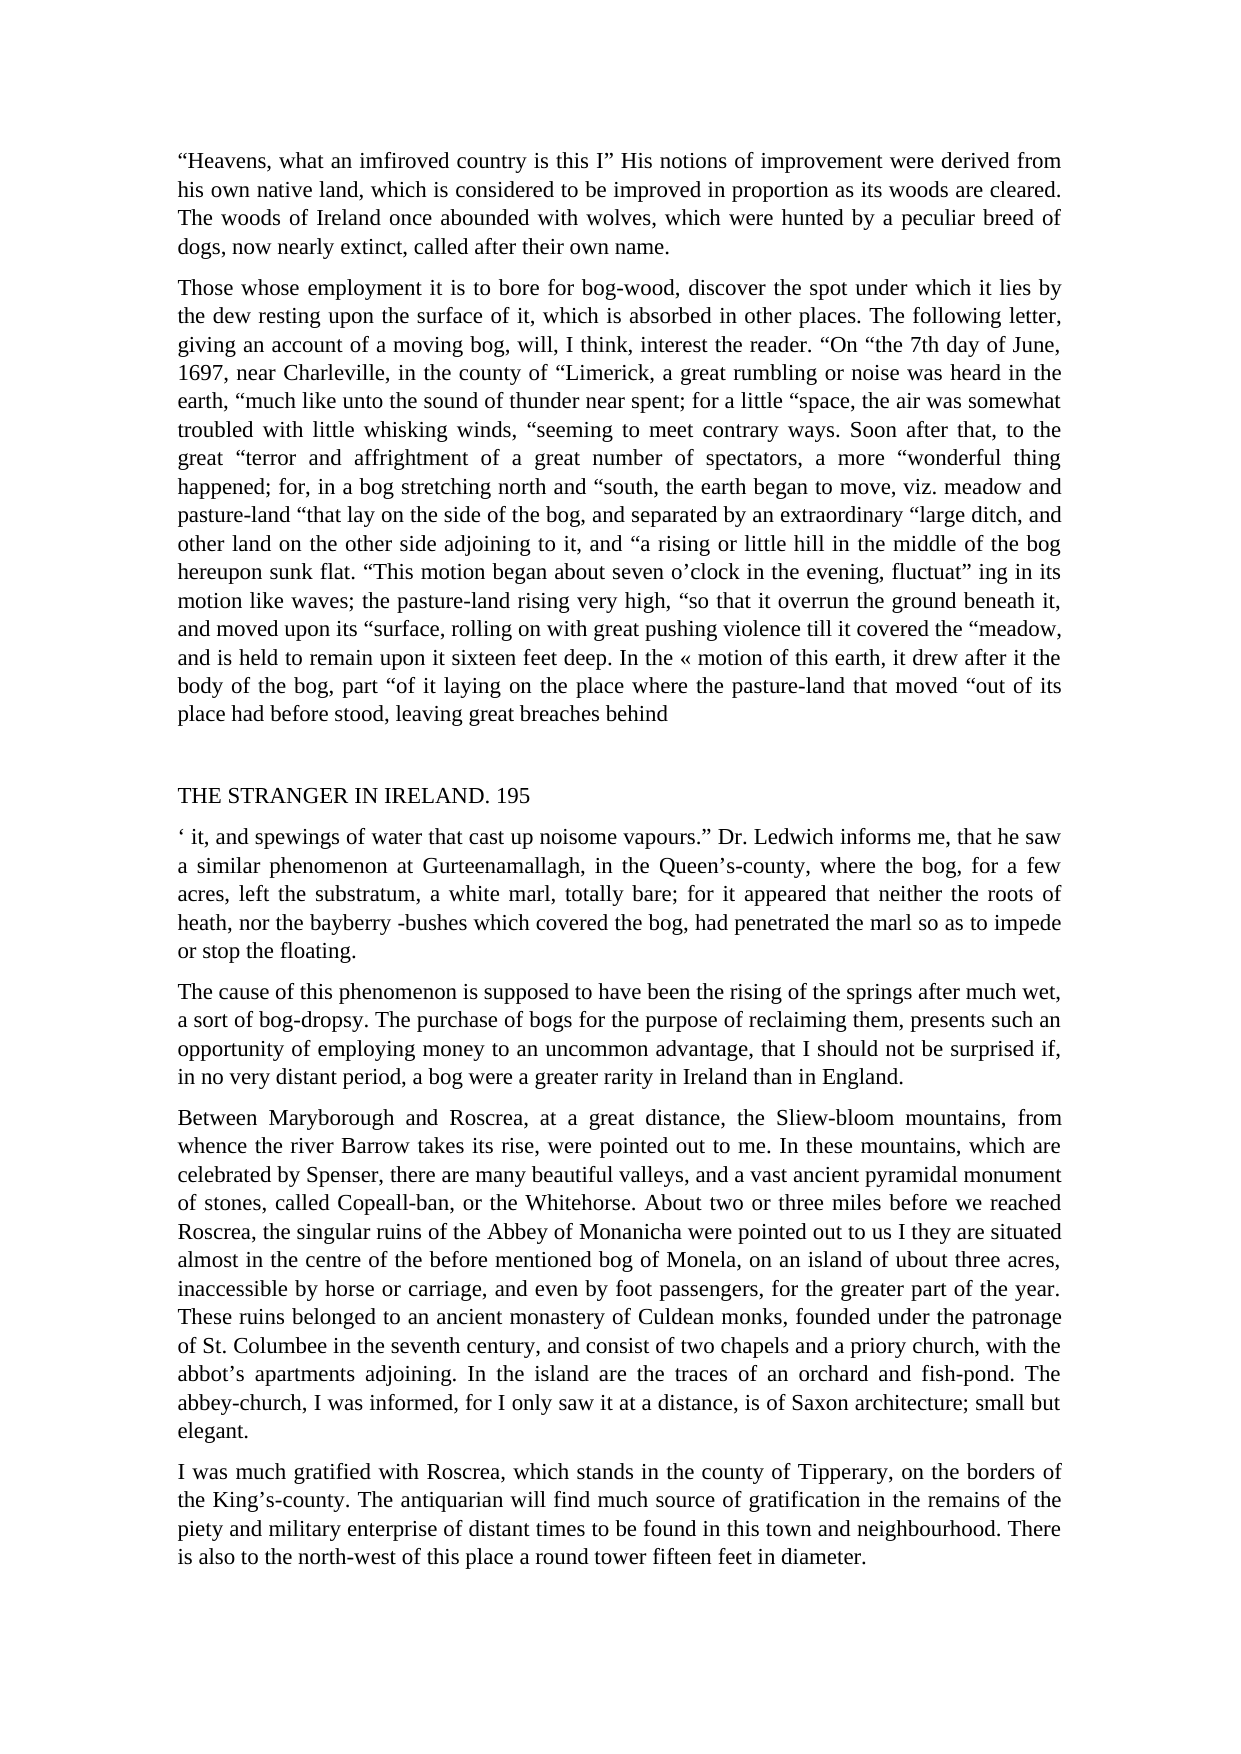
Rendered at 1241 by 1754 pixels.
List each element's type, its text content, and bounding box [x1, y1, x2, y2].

text I was much gratified with Roscrea, which stands in the county of Tipperary, on the borders of the King’s-county. The antiquarian will find much source of gratification in the remains of the piety and military enterprise of distant times to be found in this town and neighbourhood. There is also to the north-west of this place a round tower fifteen feet in diameter. [177, 1458, 1063, 1569]
text ‘ it, and spewings of water that cast up noisome vapours.” Dr. Ledwich informs me, that he saw a similar phenomenon at Gurteenamallagh, in the Queen’s-county, where the bog, for a few acres, left the substratum, a white marl, totally bare; for it appeared that neither the roots of heath, nor the bayberry -bushes which covered the bog, had penetrated the marl so as to impede or stop the floating. [177, 823, 1063, 963]
text Those whose employment it is to bore for bog-wood, discover the spot under which it lies by the dew resting upon the surface of it, which is absorbed in other places. The following letter, giving an account of a moving bog, will, I think, interest the reader. “On “the 7th day of June, 1697, near Charleville, in the county of “Limerick, a great rumbling or noise was heard in the earth, “much like unto the sound of thunder near spent; for a little “space, the air was somewhat troubled with little whisking winds, “seeming to meet contrary ways. Soon after that, to the great “terror and affrightment of a great number of spectators, a more “wonderful thing happened; for, in a bog stretching north and “south, the earth began to move, viz. meadow and pasture-land “that lay on the side of the bog, and separated by an extraordinary “large ditch, and other land on the other side adjoining to it, and “a rising or little hill in the middle of the bog hereupon sunk flat. “This motion began about seven o’clock in the evening, fluctuat” ing in its motion like waves; the pasture-land rising very high, “so that it overrun the ground beneath it, and moved upon its “surface, rolling on with great pushing violence till it covered the “meadow, and is held to remain upon it sixteen feet deep. In the « motion of this earth, it drew after it the body of the bog, part “of it laying on the place where the pasture-land that moved “out of its place had before stood, leaving great breaches behind [177, 274, 1063, 727]
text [177, 148, 1063, 259]
text The cause of this phenomenon is supposed to have been the rising of the springs after much wet, a sort of bog-dropsy. The purchase of bogs for the purpose of reclaiming them, presents such an opportunity of employing money to an uncommon advantage, that I should not be surprised if, in no very distant period, a bog were a greater rarity in Ireland than in England. [177, 978, 1063, 1089]
text THE STRANGER IN IRELAND. 195 [177, 782, 1063, 809]
text Between Maryborough and Roscrea, at a great distance, the Sliew-bloom mountains, from whence the river Barrow takes its rise, were pointed out to me. In these mountains, which are celebrated by Spenser, there are many beautiful valleys, and a vast ancient pyramidal monument of stones, called Copeall-ban, or the Whitehorse. About two or three miles before we reached Roscrea, the singular ruins of the Abbey of Monanicha were pointed out to us I they are situated almost in the centre of the before mentioned bog of Monela, on an island of ubout three acres, inaccessible by horse or carriage, and even by foot passengers, for the greater part of the year. These ruins belonged to an ancient monastery of Culdean monks, founded under the patronage of St. Columbee in the seventh century, and consist of two chapels and a priory church, with the abbot’s apartments adjoining. In the island are the traces of an orchard and fish-pond. The abbey-church, I was informed, for I only saw it at a distance, is of Saxon architecture; small but elegant. [177, 1104, 1063, 1443]
